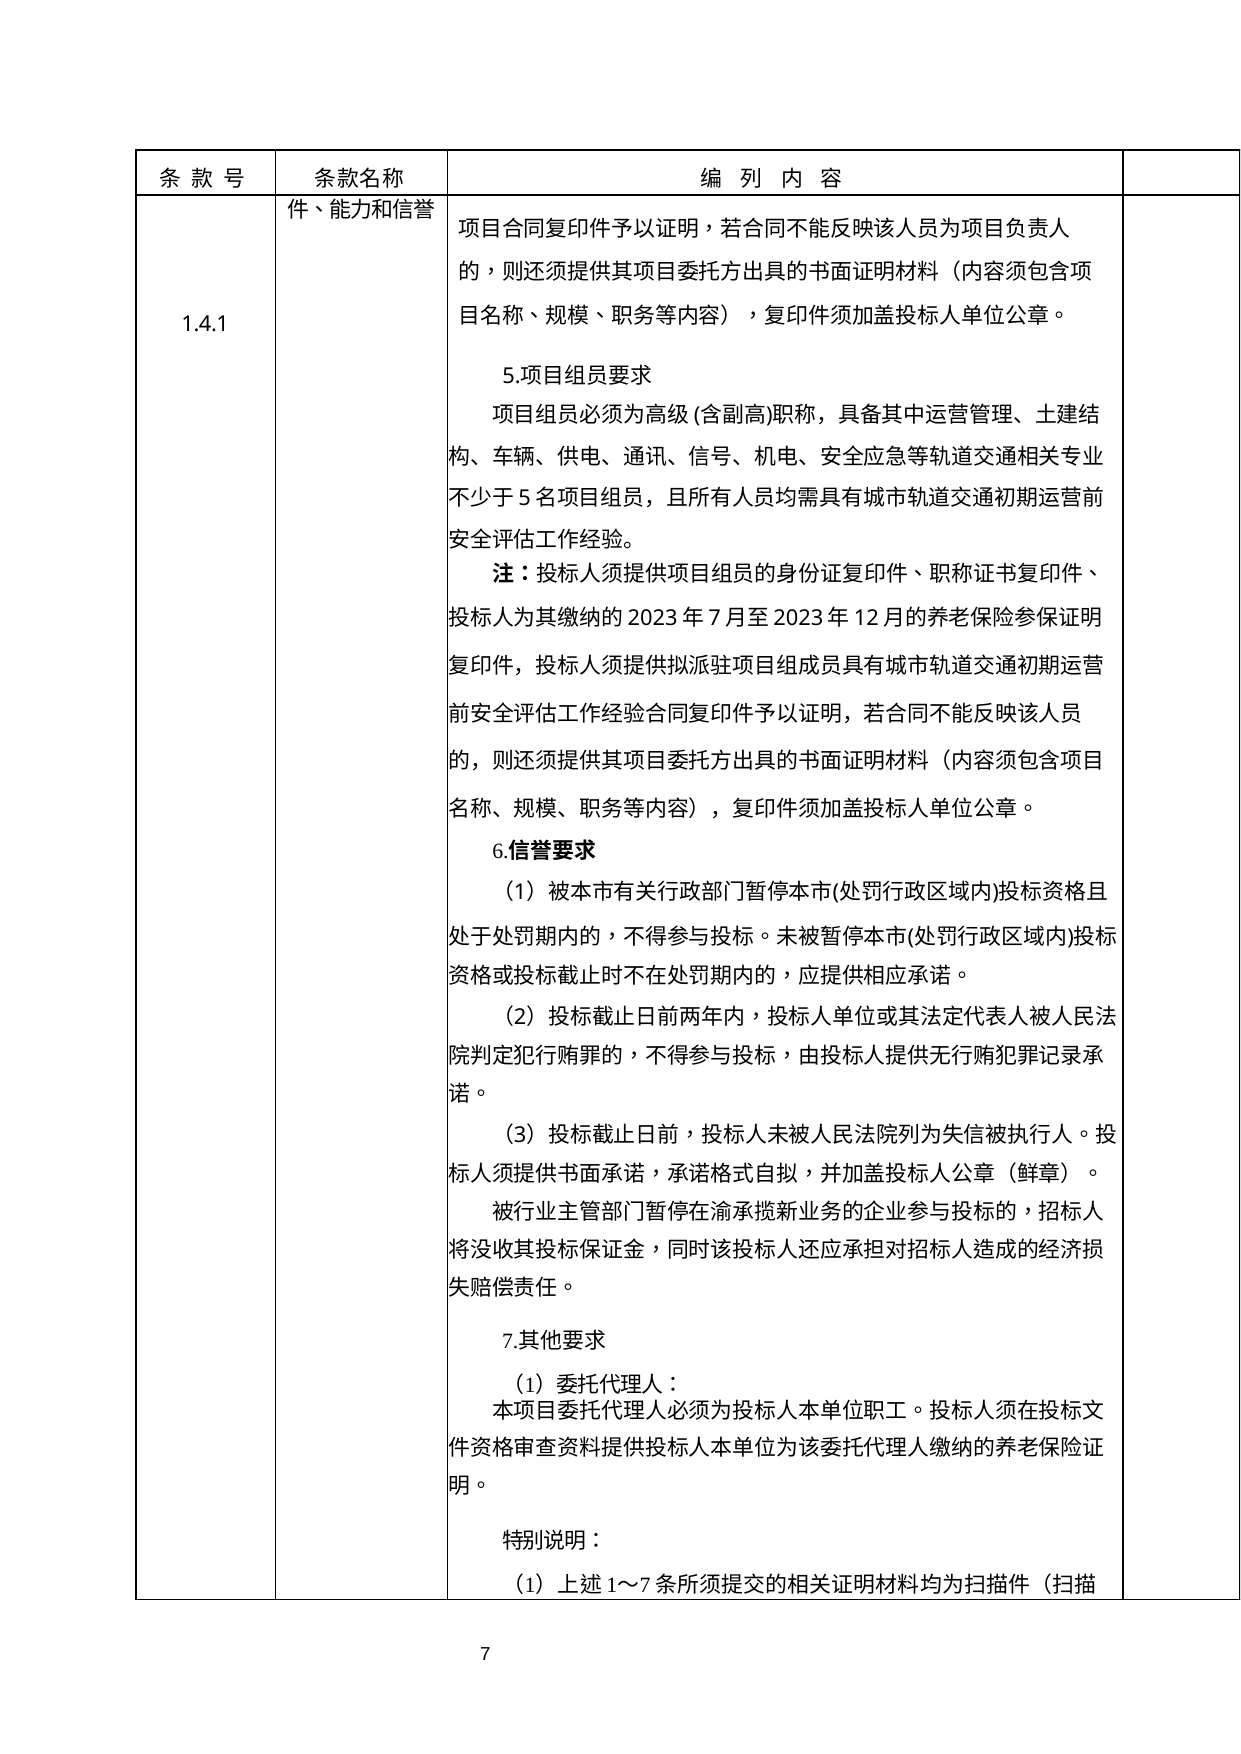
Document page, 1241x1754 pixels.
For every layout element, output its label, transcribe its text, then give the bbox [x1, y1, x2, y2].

table_header 条款名称 [276, 151, 447, 194]
table_header 编 列 内 容 [448, 151, 1122, 194]
table_header 条 款 号 [137, 151, 275, 194]
table_cell 投标人资质条 件、能力和信誉 [276, 196, 447, 1599]
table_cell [448, 196, 1122, 1599]
table_cell [1124, 196, 1239, 1599]
table_cell 1.4.1 [137, 196, 275, 1599]
table_header [1124, 151, 1239, 194]
